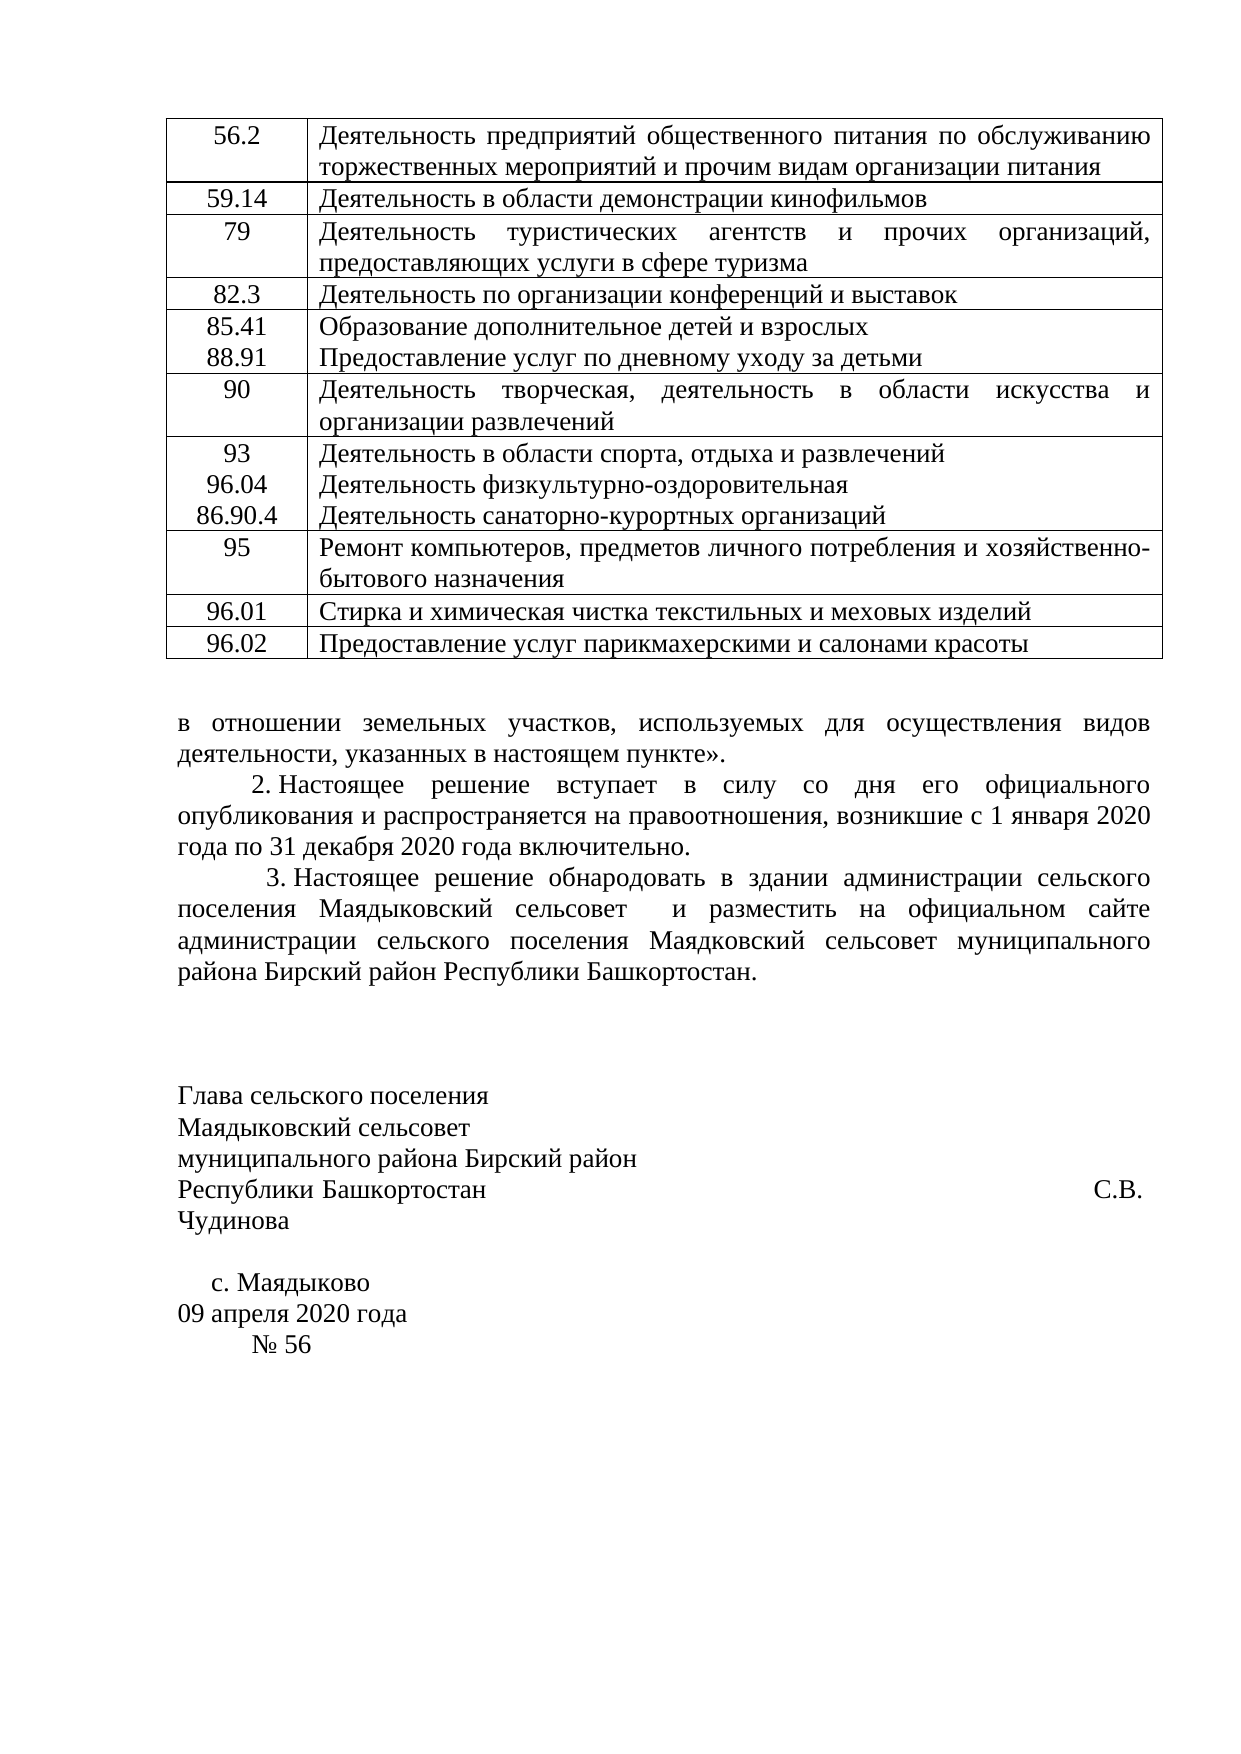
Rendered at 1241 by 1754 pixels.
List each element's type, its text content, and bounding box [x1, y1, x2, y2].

table_cell 56.2 [167, 119, 307, 181]
text 2. Настоящее решение вступает в силу со дня его официального опубликования и распространяется на правоотношения, возникшие с 1 января 2020 года по 31 декабря 2020 года включительно. [177, 768, 1152, 861]
table_cell 93 96.04 86.90.4 [167, 437, 307, 530]
table_cell 85.41 88.91 [167, 310, 307, 372]
text в отношении земельных участков, используемых для осуществления видов деятельности, указанных в настоящем пункте». [177, 706, 1152, 768]
text с. Маядыково [177, 1266, 1152, 1297]
table_cell 96.02 [167, 627, 307, 658]
text Глава сельского поселения [177, 1079, 1152, 1111]
table_cell 90 [167, 374, 307, 436]
text Республики Башкортостан С.В. Чудинова [177, 1173, 1152, 1235]
table_cell Деятельность в области спорта, отдыха и развлечений Деятельность физкультурно-оздоровительная Деятельность санаторно-курортных организаций [308, 437, 1162, 530]
text Маядыковский сельсовет [177, 1111, 1152, 1142]
table_cell Деятельность по организации конференций и выставок [308, 278, 1162, 309]
table_cell Деятельность предприятий общественного питания по обслуживанию торжественных мероприятий и прочим видам организации питания [308, 119, 1162, 181]
text 3. Настоящее решение обнародовать в здании администрации сельского поселения Маядыковский сельсовет и разместить на официальном сайте администрации сельского поселения Маядковский сельсовет муниципального района Бирский район Республики Башкортостан. [177, 861, 1152, 986]
table_cell Деятельность творческая, деятельность в области искусства и организации развлечений [308, 374, 1162, 436]
table_cell Деятельность в области демонстрации кинофильмов [308, 183, 1162, 214]
table_cell Образование дополнительное детей и взрослых Предоставление услуг по дневному уходу за детьми [308, 310, 1162, 372]
table_cell 79 [167, 215, 307, 277]
table_cell Деятельность туристических агентств и прочих организаций, предоставляющих услуги в сфере туризма [308, 215, 1162, 277]
table_cell 82.3 [167, 278, 307, 309]
text № 56 [177, 1329, 1152, 1360]
table_cell Ремонт компьютеров, предметов личного потребления и хозяйственно-бытового назначения [308, 531, 1162, 594]
text муниципального района Бирский район [177, 1142, 1152, 1173]
text 09 апреля 2020 года [177, 1297, 1152, 1329]
table_cell Стирка и химическая чистка текстильных и меховых изделий [308, 595, 1162, 626]
table_cell 95 [167, 531, 307, 594]
table_cell 96.01 [167, 595, 307, 626]
table_cell 59.14 [167, 183, 307, 214]
table_cell Предоставление услуг парикмахерскими и салонами красоты [308, 627, 1162, 658]
